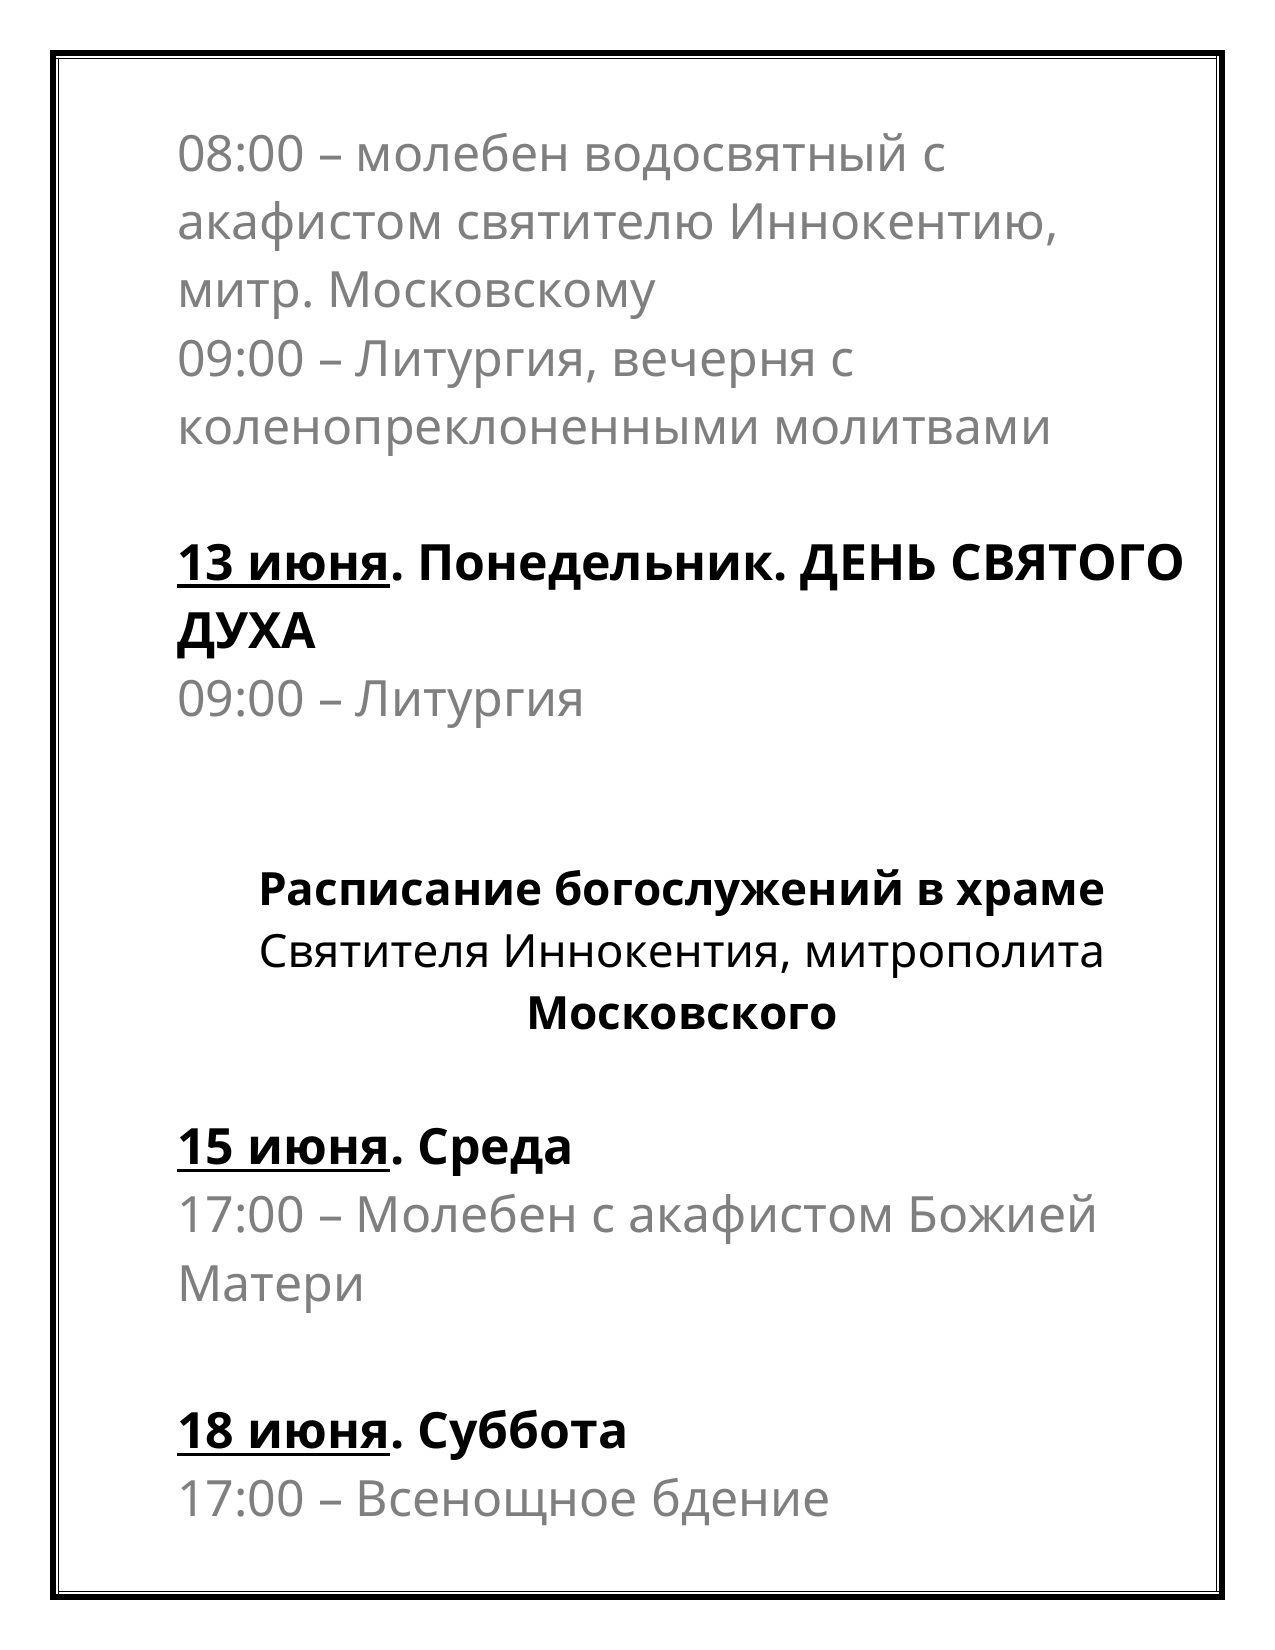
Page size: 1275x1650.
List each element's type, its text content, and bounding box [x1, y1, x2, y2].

text 13 июня. Понедельник. ДЕНЬ СВЯТОГО ДУХА [177, 527, 1187, 663]
text 08:00 – молебен водосвятный с акафистом святителю Иннокентию, митр. Московскому [177, 118, 1187, 322]
text 15 июня. Среда [177, 1111, 1187, 1179]
text 09:00 – Литургия [177, 663, 1187, 731]
text 17:00 – Молебен с акафистом Божией Матери [177, 1179, 1187, 1316]
text Расписание богослужений в храме [177, 856, 1187, 918]
text 18 июня. Суббота [177, 1395, 1187, 1463]
text 09:00 – Литургия, вечерня с коленопреклоненными молитвами [177, 322, 1187, 459]
text Святителя Иннокентия, митрополита Московского [177, 918, 1187, 1043]
text 17:00 – Всенощное бдение [177, 1463, 1187, 1531]
